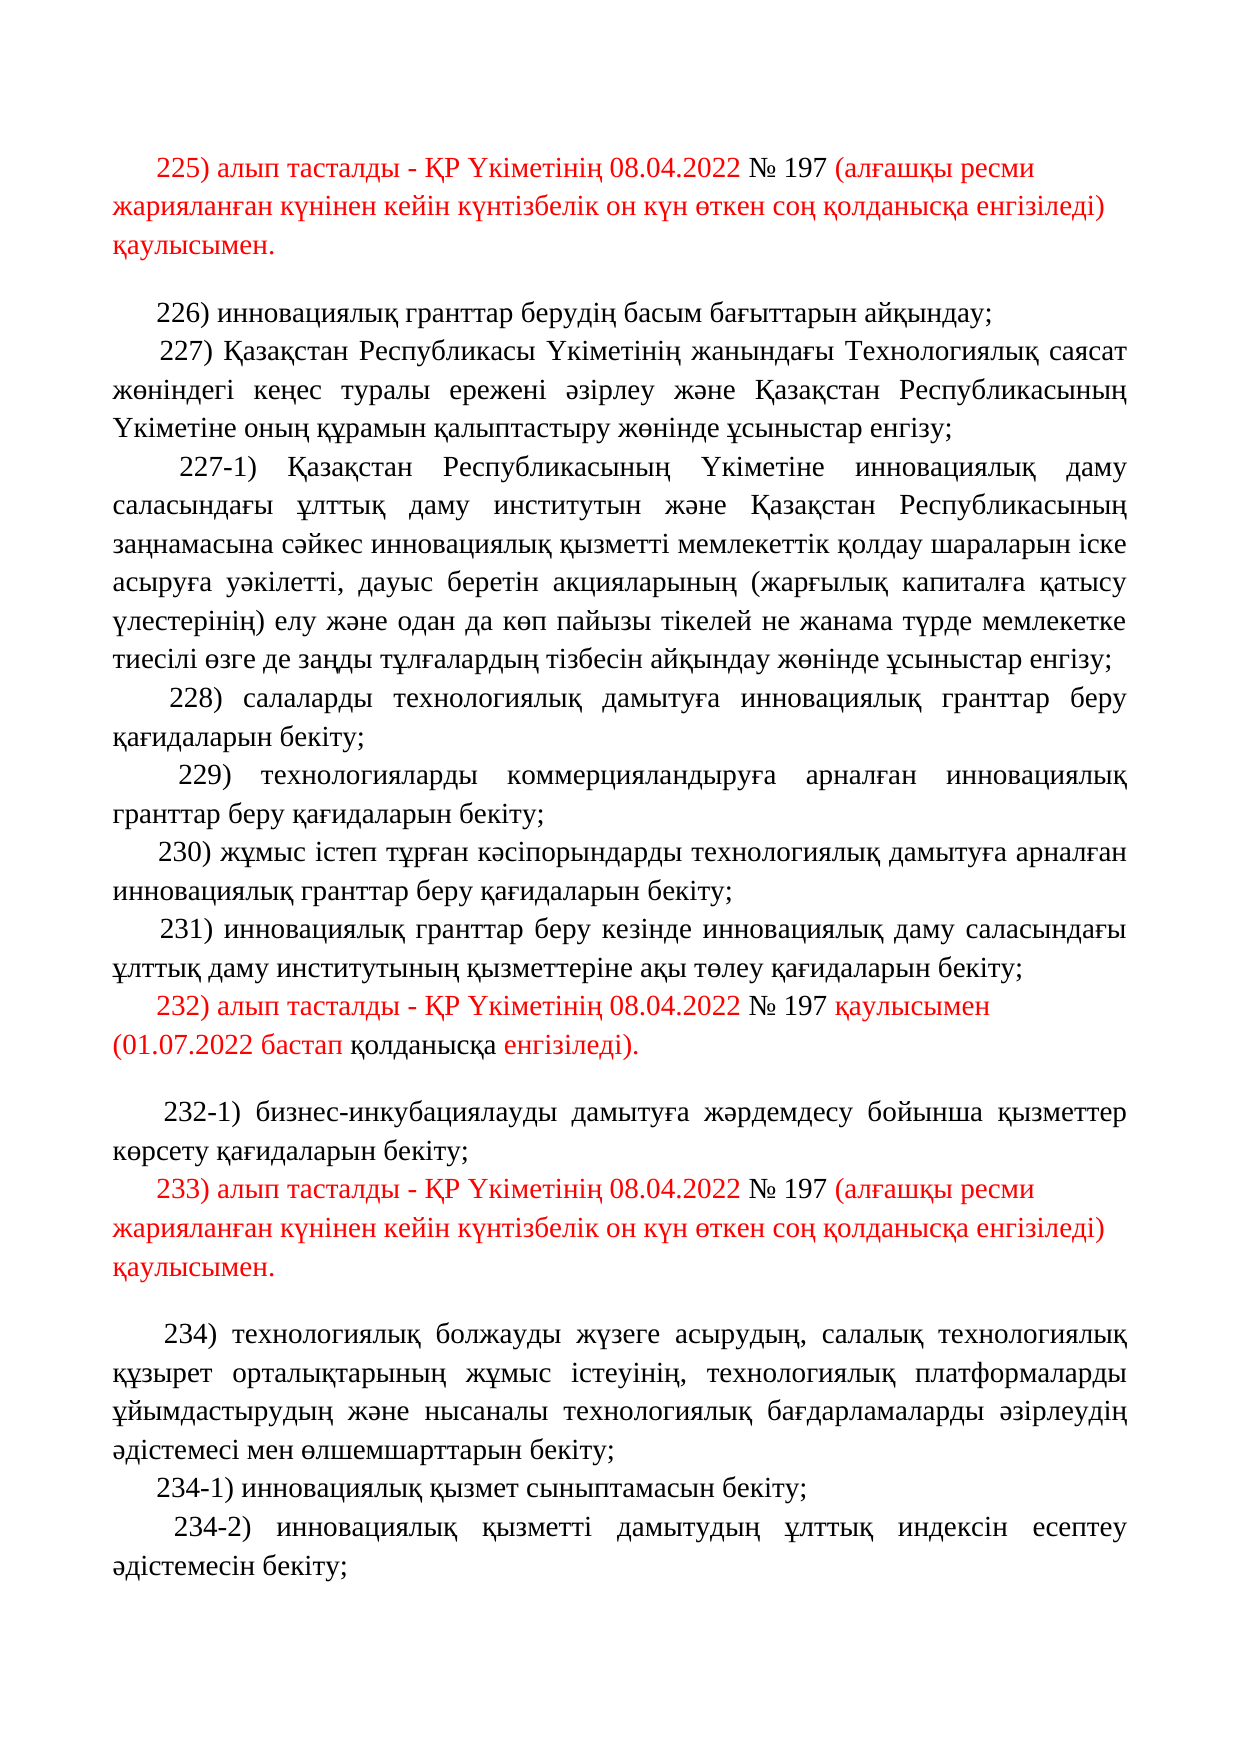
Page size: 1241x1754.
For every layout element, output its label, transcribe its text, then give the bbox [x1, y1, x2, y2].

text 233) алып тасталды - ҚР Үкіметінің 08.04.2022 № 197 (алғашқы ресми жарияланған күнінен кейін күнтізбелік он күн өткен соң қолданысқа енгізіледі) қаулысымен. [112, 1172, 1128, 1312]
text 228) салаларды технологиялық дамытуға инновациялық гранттар беру қағидаларын бекіту; [112, 680, 1128, 752]
text 234) технологиялық болжауды жүзеге асырудың, салалық технологиялық құзырет орталықтарының жұмыс істеуінің, технологиялық платформаларды ұйымдастырудың және нысаналы технологиялық бағдарламаларды әзірлеудің әдістемесі мен өлшемшарттарын бекіту; [112, 1316, 1128, 1466]
text 229) технологияларды коммерцияландыруға арналған инновациялық гранттар беру қағидаларын бекіту; [112, 757, 1128, 829]
text 234-2) инновациялық қызметті дамытудың ұлттық индексін есептеу әдістемесін бекіту; [112, 1509, 1128, 1581]
text 230) жұмыс істеп тұрған кәсіпорындарды технологиялық дамытуға арналған инновациялық гранттар беру қағидаларын бекіту; [112, 834, 1128, 906]
text 227-1) Қазақстан Республикасының Үкіметіне инновациялық даму саласындағы ұлттық даму институтын және Қазақстан Республикасының заңнамасына сәйкес инновациялық қызметті мемлекеттік қолдау шараларын іске асыруға уәкілетті, дауыс беретін акцияларының (жарғылық капиталға қатысу үлестерінің) елу және одан да көп пайызы тікелей не жанама түрде мемлекетке тиесілі өзге де заңды тұлғалардың тізбесін айқындау жөнінде ұсыныстар енгізу; [112, 449, 1128, 675]
text 227) Қазақстан Республикасы Үкіметінің жанындағы Технологиялық саясат жөніндегі кеңес туралы ережені әзірлеу және Қазақстан Республикасының Үкіметіне оның құрамын қалыптастыру жөнінде ұсыныстар енгізу; [112, 333, 1128, 444]
text 225) алып тасталды - ҚР Үкіметінің 08.04.2022 № 197 (алғашқы ресми жарияланған күнінен кейін күнтізбелік он күн өткен соң қолданысқа енгізіледі) қаулысымен. [112, 150, 1128, 291]
text 232-1) бизнес-инкубациялауды дамытуға жәрдемдесу бойынша қызметтер көрсету қағидаларын бекіту; [112, 1094, 1128, 1167]
text 232) алып тасталды - ҚР Үкіметінің 08.04.2022 № 197 қаулысымен (01.07.2022 бастап қолданысқа енгізіледі). [112, 988, 1128, 1091]
text 234-1) инновациялық қызмет сыныптамасын бекіту; [112, 1471, 1128, 1504]
text 231) инновациялық гранттар беру кезінде инновациялық даму саласындағы ұлттық даму институтының қызметтеріне ақы төлеу қағидаларын бекіту; [112, 911, 1128, 983]
text 226) инновациялық гранттар берудің басым бағыттарын айқындау; [112, 295, 1128, 328]
